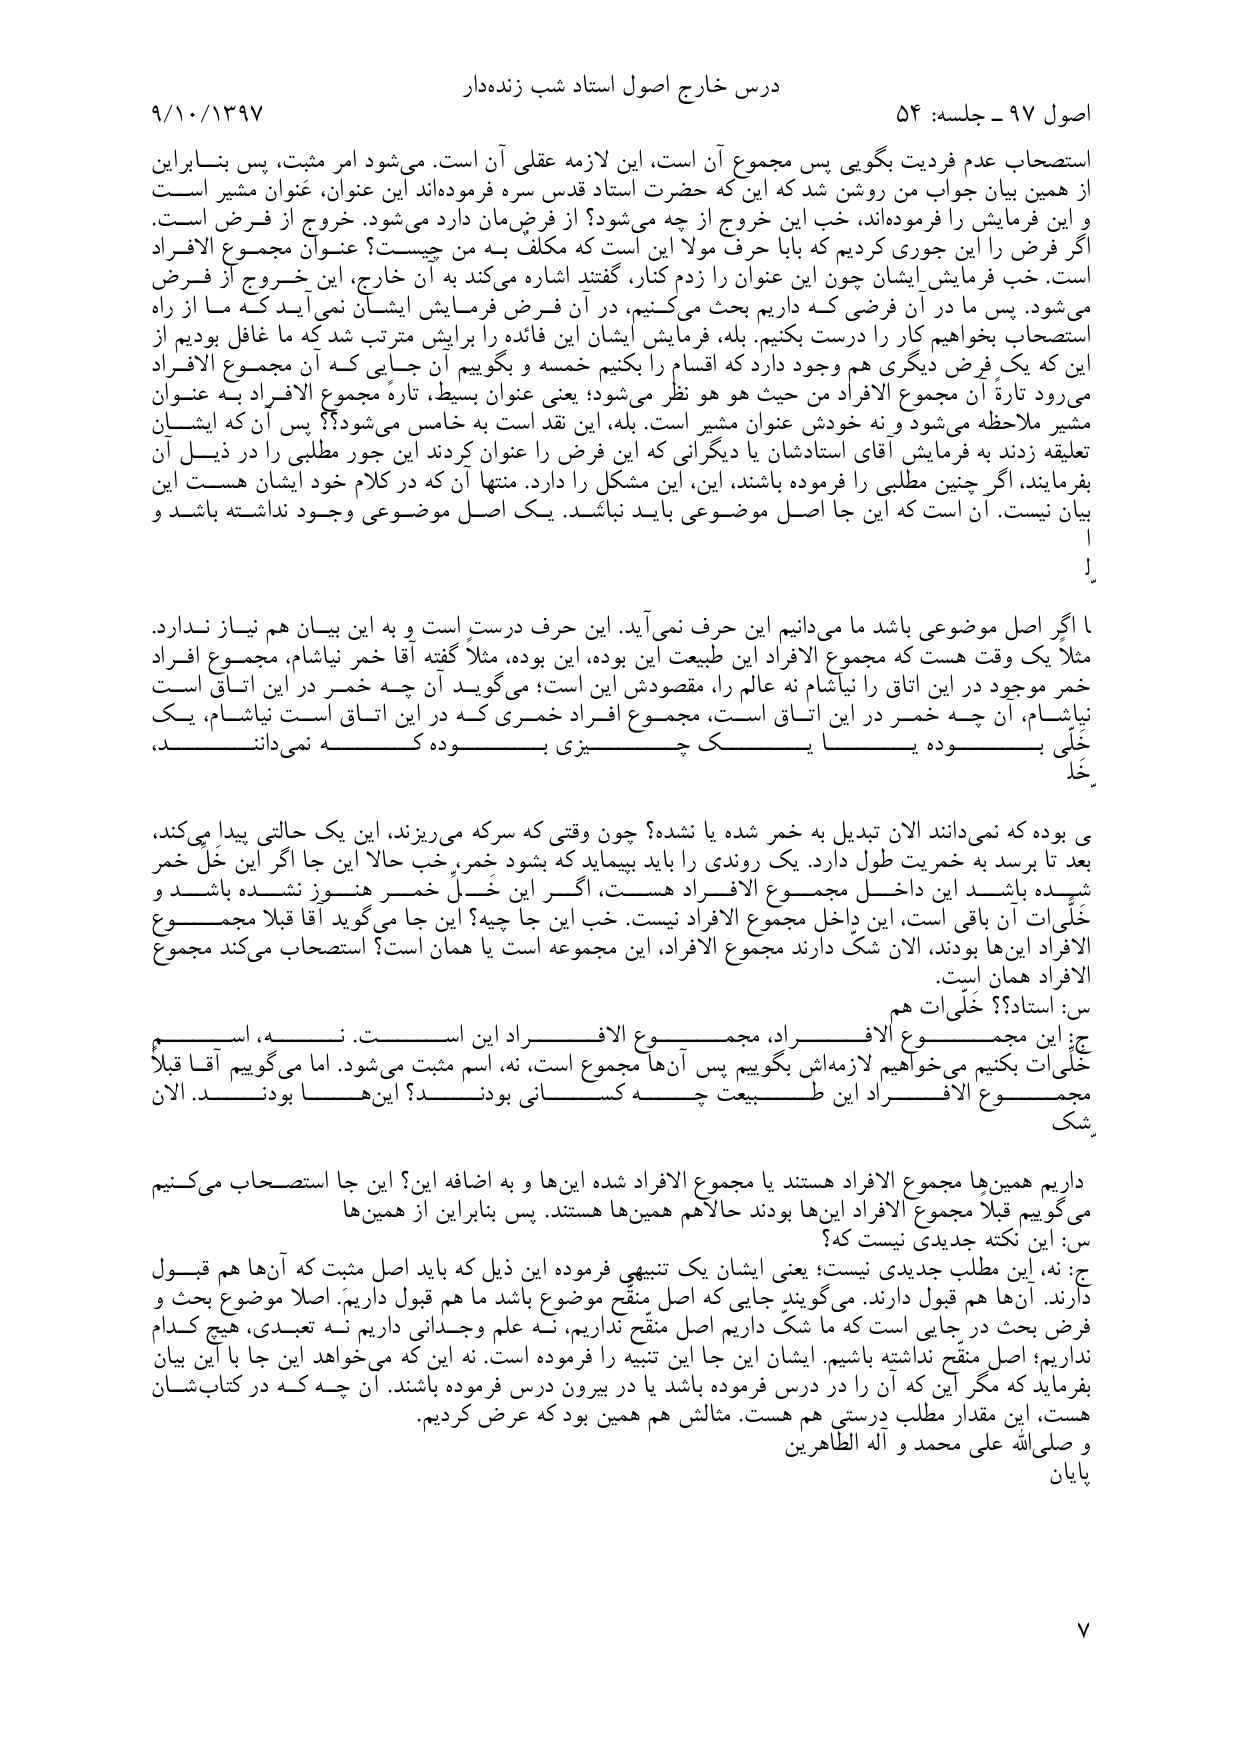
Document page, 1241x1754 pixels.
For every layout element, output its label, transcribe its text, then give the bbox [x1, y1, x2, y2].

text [150, 150, 1090, 996]
text س: استاد؟؟ خَلّی‌ات هم [150, 996, 1090, 1025]
text پایان [150, 1462, 1090, 1492]
text ج: نه، این مطلب جدیدی نیست؛ یعنی ایشان یک تنبیهی فرموده این ذیل که باید اصل مثبِت که آن‌ها هم قبول دارند. آن‌ها هم قبول دارند. می‌گویند جایی که اصل منقّح موضوع باشد ما هم قبول داریم. اصلاً موضوع بحث و فرض بحث در جایی است که ما شکّ داریم اصل منقّح نداریم، نه علم وجدانی داریم نه تعبدی، هیچ کدام نداریم؛ اصل منقّح نداشته باشیم. ایشان این جا این تنبیه را فرموده است. نه این که می‌خواهد این جا با این بیان بفرماید که مگر این که آن را در درس فرموده باشد یا در بیرون درس فرموده باشند. آن چه که در کتاب‌شان هست، این مقدار مطلب درستی هم هست. مثالش هم همین بود که عرض کردیم. [150, 1258, 1090, 1433]
text و صلی‌الله علی محمد و آله الطاهرین [150, 1433, 1090, 1462]
text ج: این مجموع الافراد، مجموع الافراد این است. نه، اسم خَلّی‌ات بکنیم می‌خواهیم لازمه‌اش بگوییم پس آن‌ها مجموع است، نه، اسم مثبِت می‌شود. اما می‌گوییم آقا قبلاً مجموع الافراد این طبیعت چه کسانی بودند؟ این‌ها بودند. الان شکّ داریم همین‌ها مجموع الافراد هستند یا مجموع الافراد شده این‌ها و به اضافه این؟ این جا استصحاب می‌کنیم می‌گوییم قبلاً مجموع الافراد این‌ها بودند حالاهم همین‌ها هستند. پس بنابراین از همین‌ها [150, 1025, 1090, 1229]
text س: این نکته جدیدی نیست که؟ [150, 1229, 1090, 1258]
